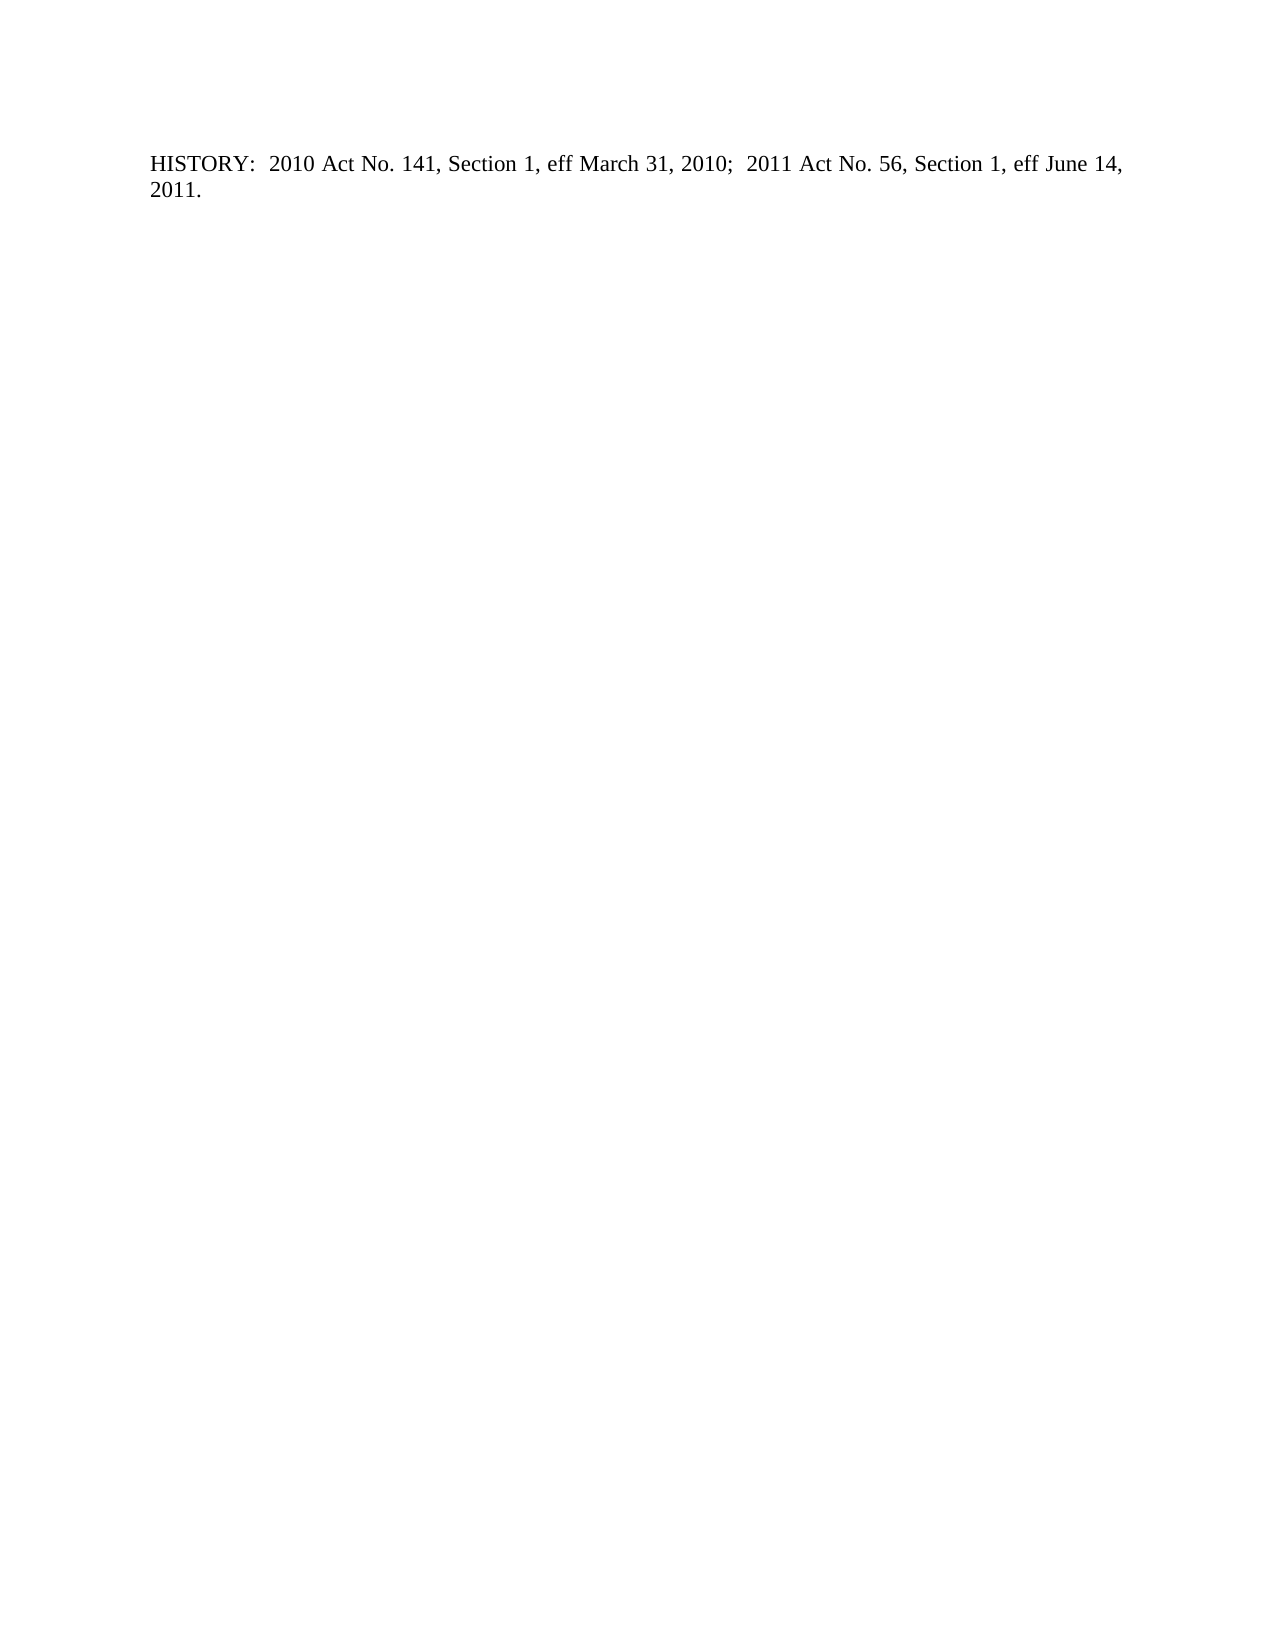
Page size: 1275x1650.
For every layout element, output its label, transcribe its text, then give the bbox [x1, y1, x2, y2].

text HISTORY: 2010 Act No. 141, Section 1, eff March 31, 2010; 2011 Act No. 56, Section 1, eff June 14, 2011. [150, 150, 1125, 203]
